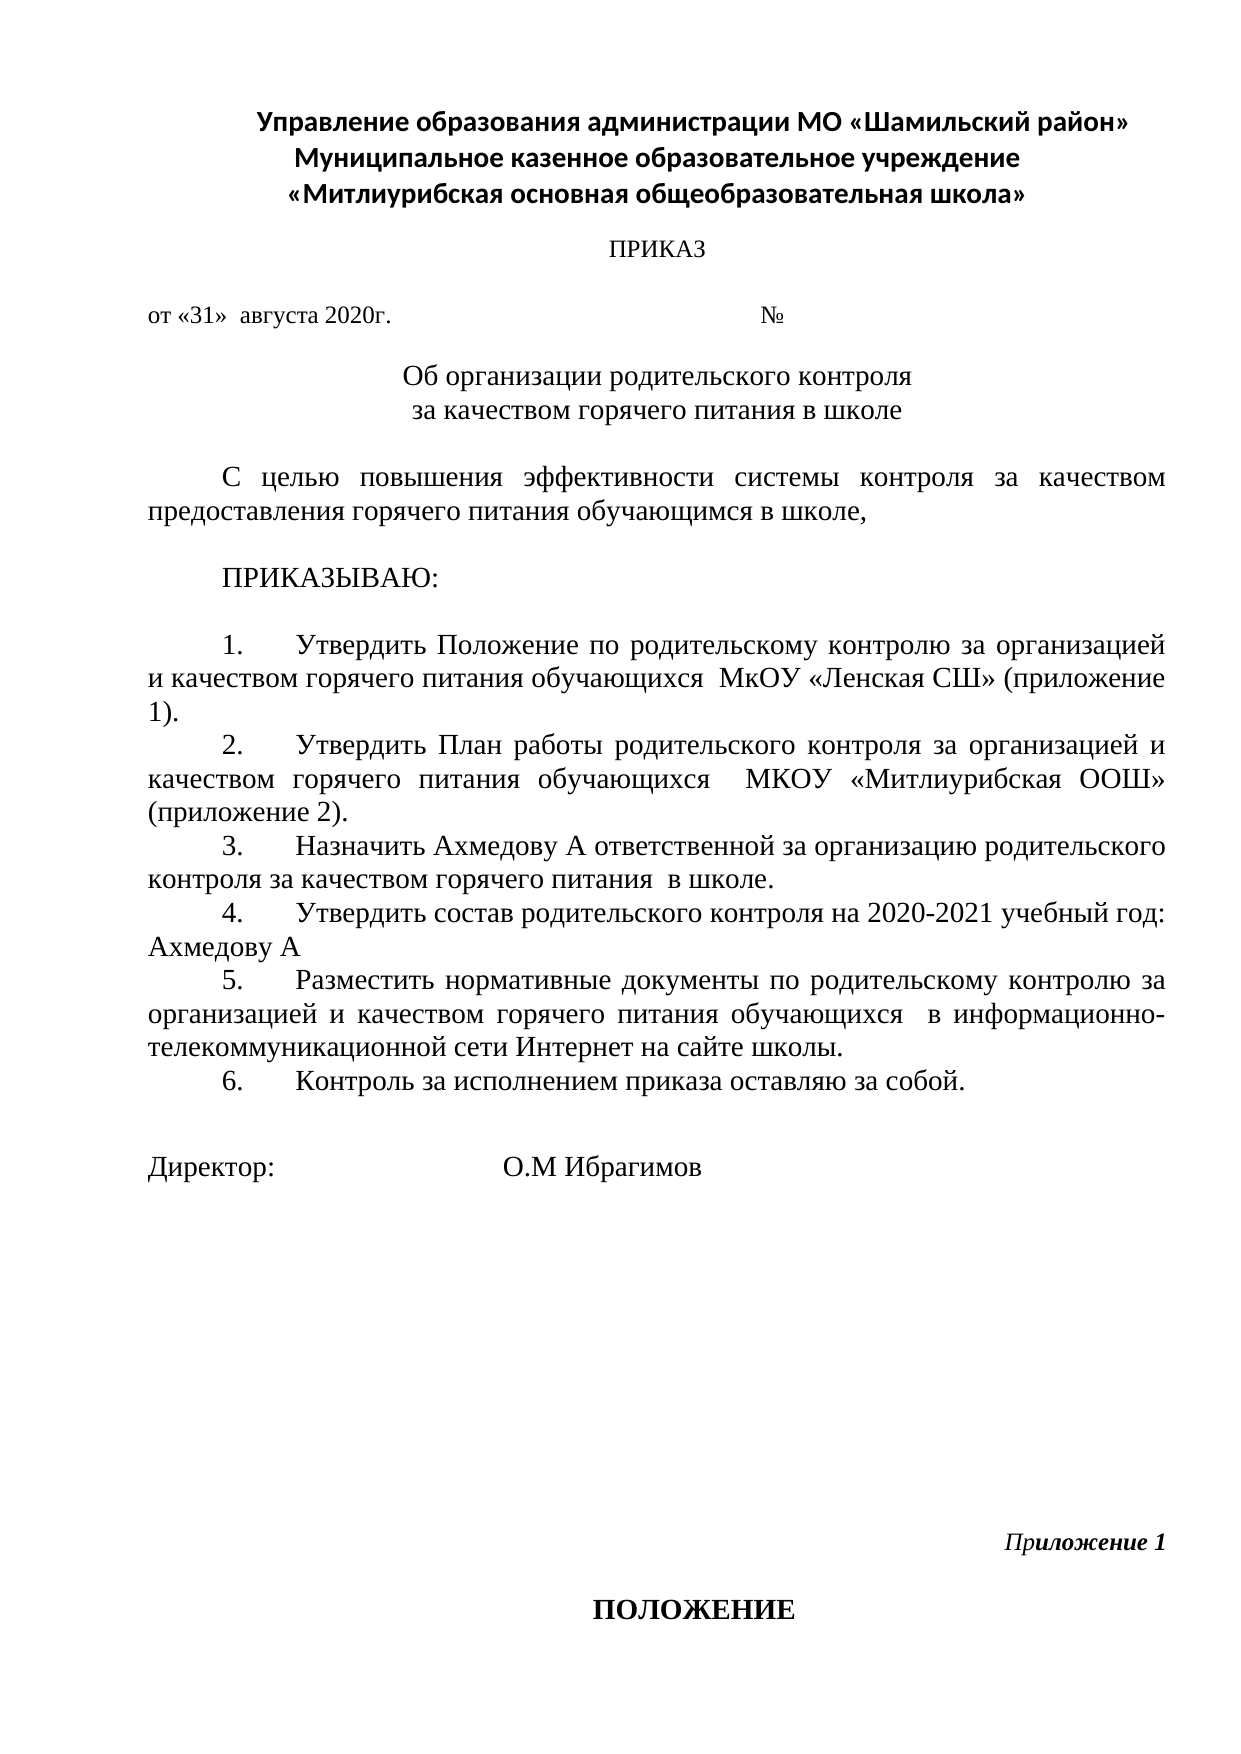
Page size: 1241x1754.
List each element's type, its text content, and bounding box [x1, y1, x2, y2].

text Директор: О.М Ибрагимов [148, 1149, 1167, 1183]
text «Митлиурибская основная общеобразовательная школа» [148, 175, 1167, 210]
text от «31» августа 2020г. № [148, 300, 1167, 329]
list Утвердить Положение по родительскому контролю за организацией и качеством горячего питания обучающихся МкОУ «Ленская СШ» (приложение 1). [148, 627, 1167, 727]
text за качеством горячего питания в школе [148, 392, 1167, 426]
list Назначить Ахмедову А ответственной за организацию родительского контроля за качеством горячего питания в школе. [148, 828, 1167, 895]
text С целью повышения эффективности системы контроля за качеством предоставления горячего питания обучающимся в школе, [148, 459, 1167, 526]
list Контроль за исполнением приказа оставляю за собой. [148, 1063, 1167, 1096]
text Приложение 1 [148, 1527, 1167, 1556]
list Утвердить состав родительского контроля на 2020-2021 учебный год: Ахмедову А [148, 895, 1167, 962]
list Утвердить План работы родительского контроля за организацией и качеством горячего питания обучающихся МКОУ «Митлиурибская ООШ» (приложение 2). [148, 727, 1167, 828]
text Муниципальное казенное образовательное учреждение [148, 139, 1167, 175]
text ПОЛОЖЕНИЕ [148, 1592, 1167, 1626]
text Управление образования администрации МО «Шамильский район» [148, 103, 1167, 139]
list Разместить нормативные документы по родительскому контролю за организацией и качеством горячего питания обучающихся в информационно-телекоммуникационной сети Интернет на сайте школы. [148, 962, 1167, 1063]
text Об организации родительского контроля [148, 358, 1167, 392]
text ПРИКАЗ [148, 234, 1167, 263]
text ПРИКАЗЫВАЮ: [148, 560, 1167, 593]
